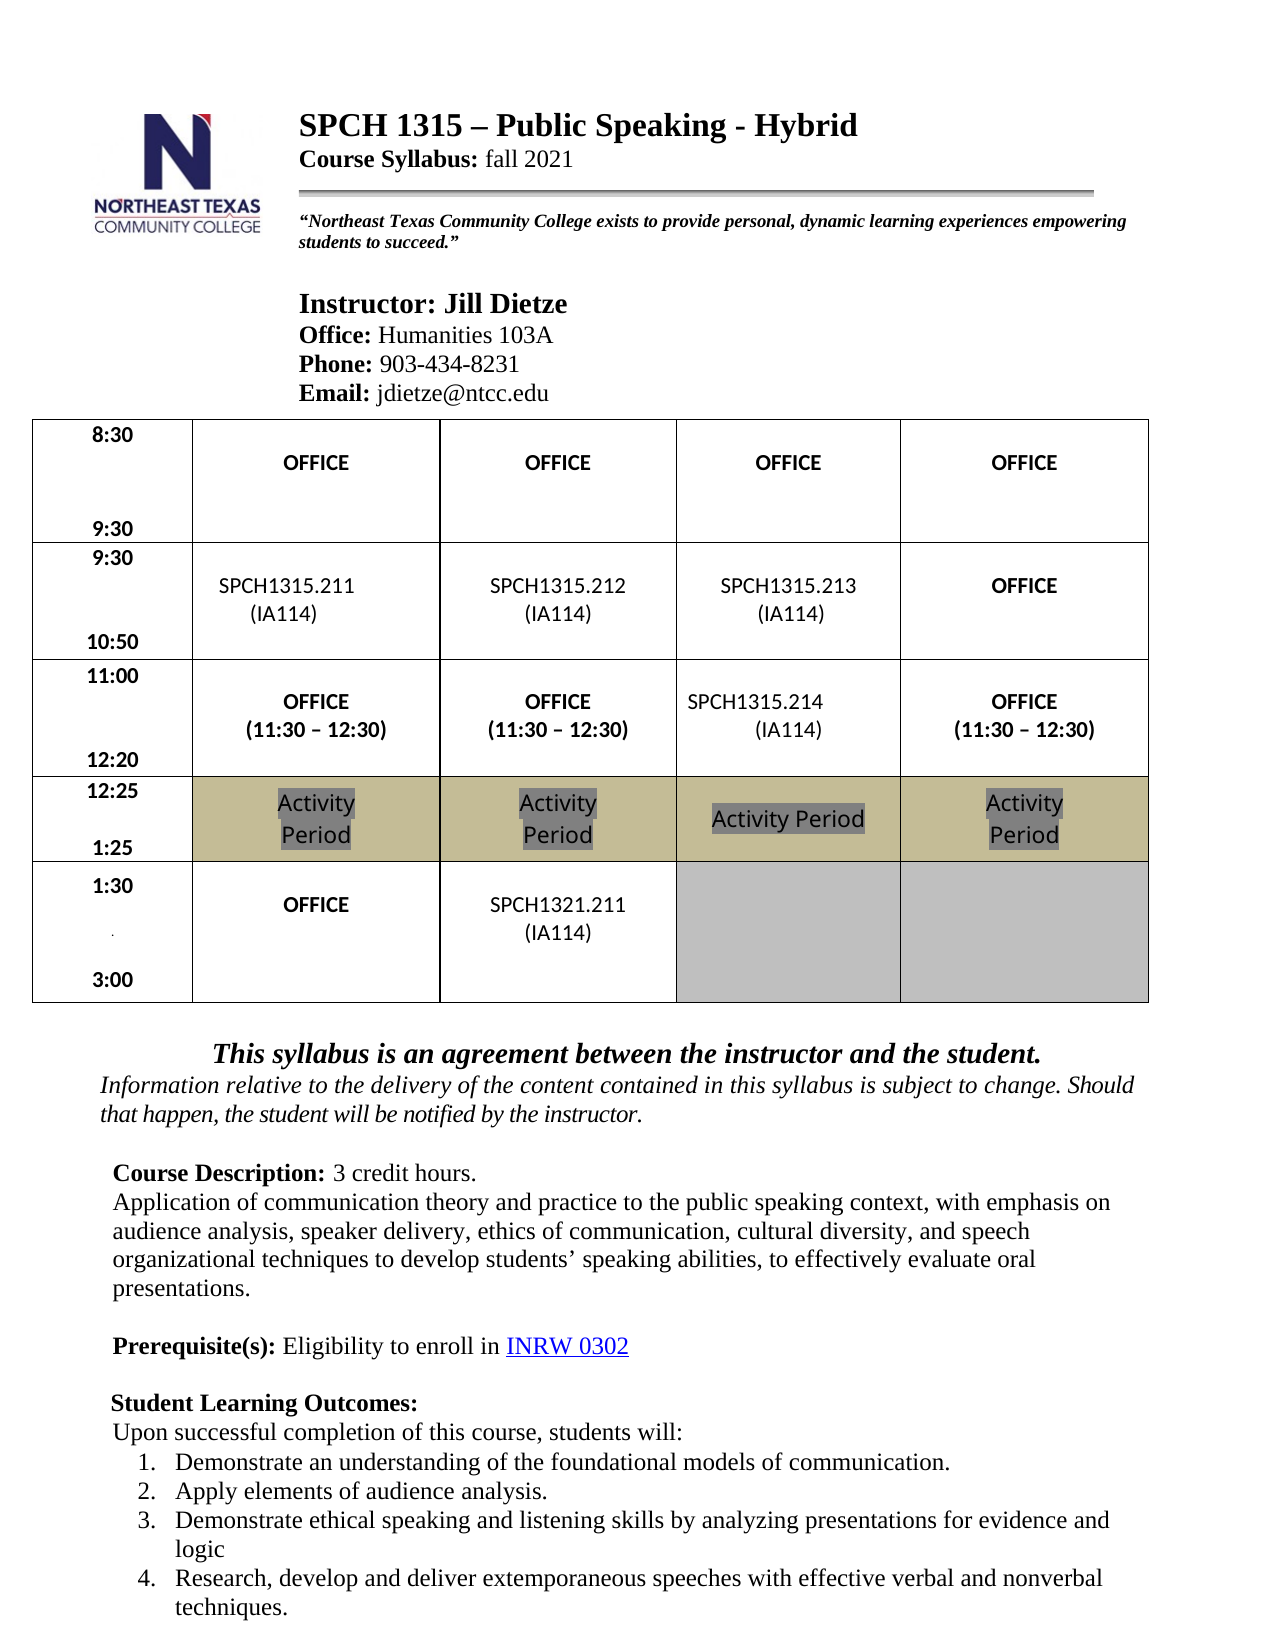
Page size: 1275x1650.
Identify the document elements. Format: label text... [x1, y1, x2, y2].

table_cell Activity Period [677, 777, 900, 861]
table_cell SPCH1315.213 (IA114) [677, 543, 900, 658]
text “Northeast Texas Community College exists to provide personal, dynamic learning experiences empowering students to succeed.” [299, 210, 1187, 253]
subtitle Student Learning Outcomes: [110, 1388, 1187, 1417]
text Application of communication theory and practice to the public speaking context, with emphasis on audience analysis, speaker delivery, ethics of communication, cultural diversity, and speech organizational techniques to develop students’ speaking abilities, to effectively evaluate oral presentations. [112, 1187, 1163, 1302]
text This syllabus is an agreement between the instructor and the student. [110, 1036, 1146, 1070]
table_cell SPCH1321.211 (IA114) [441, 862, 676, 1002]
table_cell Activity Period [193, 777, 439, 861]
table_header OFFICE [193, 420, 439, 542]
table_cell 1:30 . 3:00 [33, 862, 192, 1002]
table_cell Activity Period [901, 777, 1148, 861]
text Course Syllabus: fall 2021 [299, 144, 1187, 173]
picture [91, 114, 264, 237]
text Information relative to the delivery of the content contained in this syllabus is subject to change. Should that happen, the student will be notified by the instructor. [100, 1070, 1146, 1127]
table_cell SPCH1315.214 (IA114) [677, 660, 900, 776]
table_cell SPCH1315.212 (IA114) [441, 543, 676, 658]
text Prerequisite(s): Eligibility to enroll in INRW 0302 [112, 1331, 822, 1359]
table_cell OFFICE (11:30 – 12:30) [901, 660, 1148, 776]
table_cell [677, 862, 900, 1002]
table_cell 12:25 1:25 [33, 777, 192, 861]
picture [298, 190, 1094, 197]
table_header 8:30 9:30 [33, 420, 192, 542]
text SPCH 1315 – Public Speaking - Hybrid [299, 106, 1213, 144]
text Office: Humanities 103A [299, 320, 725, 349]
table_header OFFICE [901, 420, 1148, 542]
table_cell Activity Period [441, 777, 676, 861]
table_cell 11:00 12:20 [33, 660, 192, 776]
table_cell OFFICE [901, 543, 1148, 658]
table_cell OFFICE (11:30 – 12:30) [441, 660, 676, 776]
list Demonstrate ethical speaking and listening skills by analyzing presentations for evidence and logic [137, 1505, 1134, 1563]
table_cell SPCH1315.211 (IA114) [193, 543, 439, 658]
table_cell OFFICE (11:30 – 12:30) [193, 660, 439, 776]
text Instructor: Jill Dietze [299, 286, 1187, 320]
table_cell 9:30 10:50 [33, 543, 192, 658]
text Upon successful completion of this course, students will: [112, 1417, 1187, 1447]
table_cell [901, 862, 1148, 1002]
list Demonstrate an understanding of the foundational models of communication. [137, 1447, 1187, 1476]
text Course Description: 3 credit hours. [112, 1158, 1187, 1187]
table_header OFFICE [677, 420, 900, 542]
table_cell OFFICE [193, 862, 439, 1002]
text Phone: 903-434-8231 [299, 349, 1176, 378]
list Apply elements of audience analysis. [137, 1476, 1187, 1505]
list Research, develop and deliver extemporaneous speeches with effective verbal and nonverbal techniques. [137, 1563, 1128, 1620]
text Email: jdietze@ntcc.edu [224, 378, 725, 407]
table_header OFFICE [441, 420, 676, 542]
